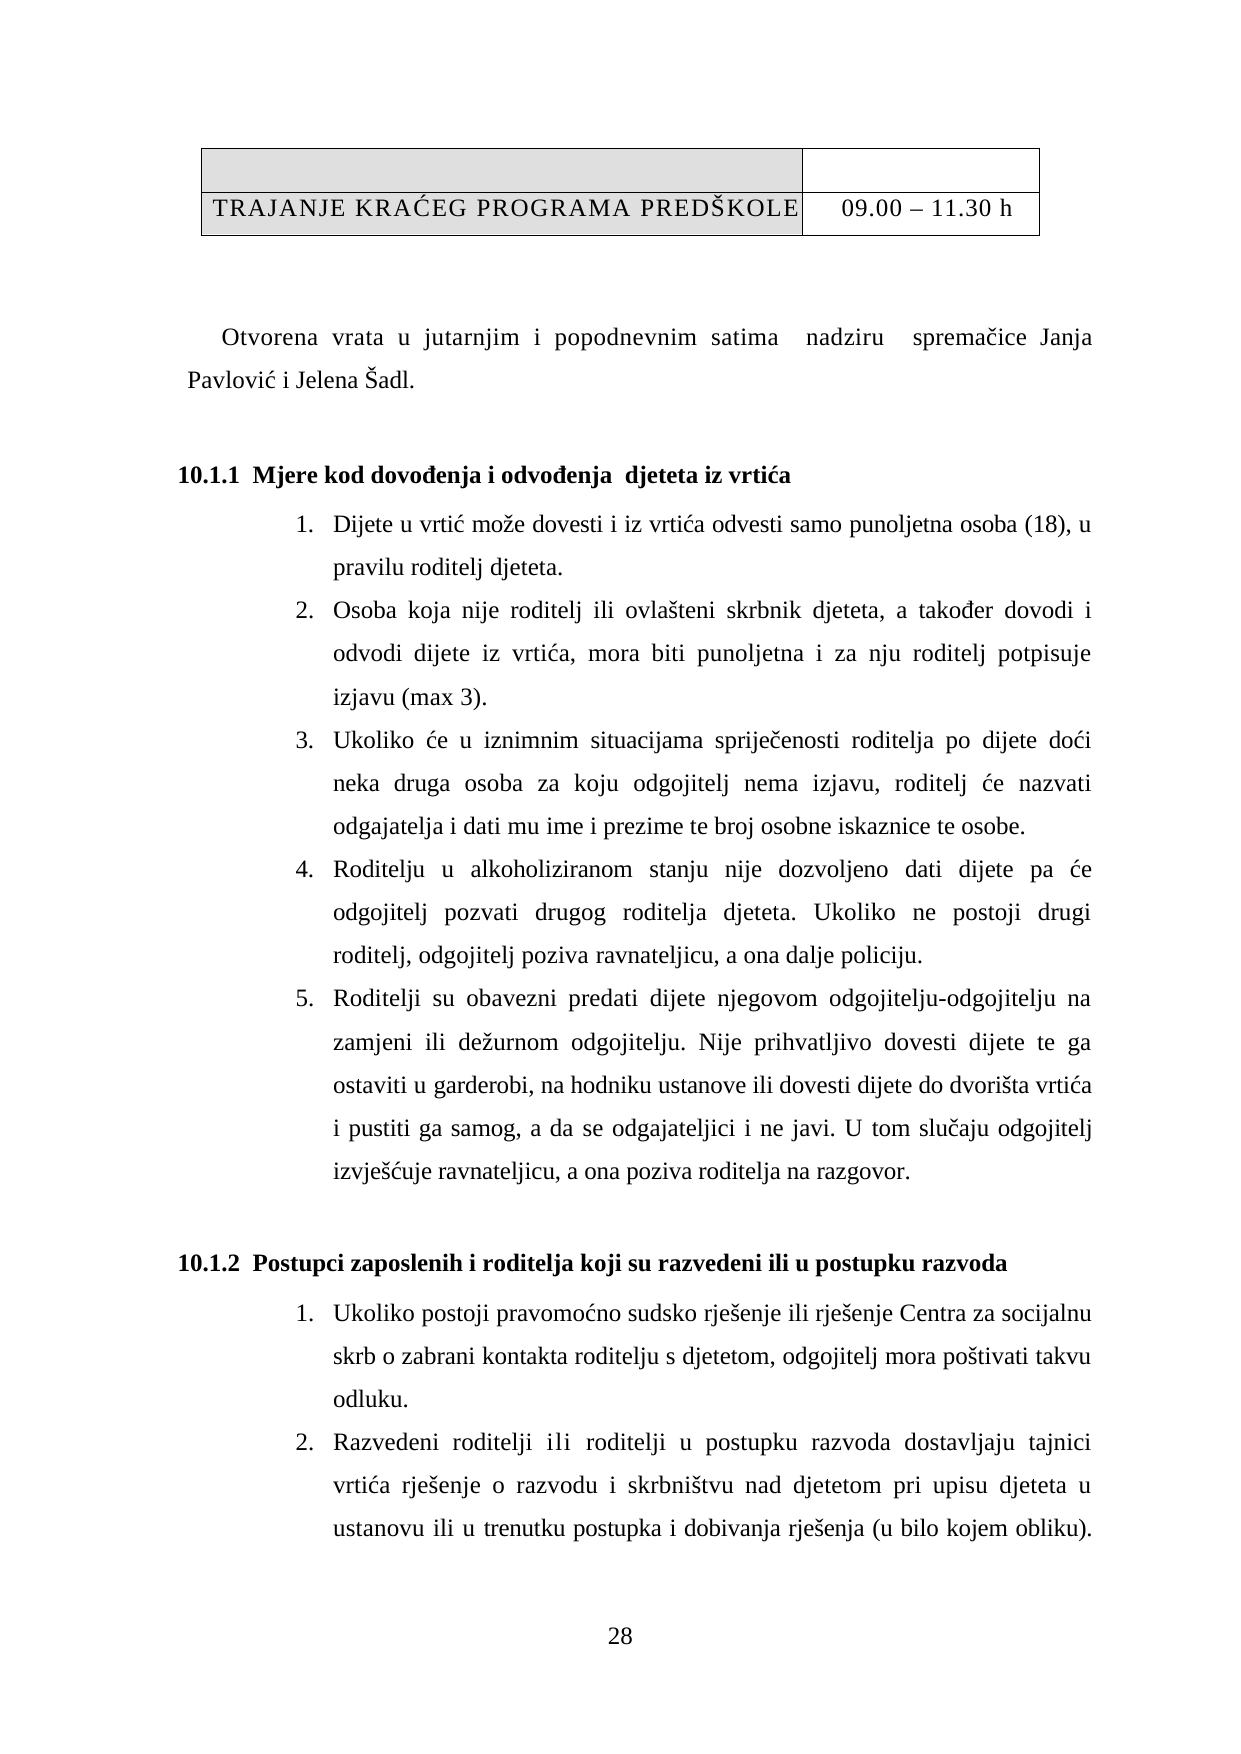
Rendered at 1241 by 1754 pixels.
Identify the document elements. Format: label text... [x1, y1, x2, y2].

list Dijete u vrtić može dovesti i iz vrtića odvesti samo punoljetna osoba (18), u pravilu roditelj djeteta. [295, 509, 1093, 581]
table_cell 09.00 – 11.30 h [803, 193, 1039, 234]
list Roditelji su obavezni predati dijete njegovom odgojitelju-odgojitelju na zamjeni ili dežurnom odgojitelju. Nije prihvatljivo dovesti dijete te ga ostaviti u garderobi, na hodniku ustanove ili dovesti dijete do dvorišta vrtića i pustiti ga samog, a da se odgajateljici i ne javi. U tom slučaju odgojitelj izvješćuje ravnateljicu, a ona poziva roditelja na razgovor. [295, 983, 1093, 1185]
list Ukoliko će u iznimnim situacijama spriječenosti roditelja po dijete doći neka druga osoba za koju odgojitelj nema izjavu, roditelj će nazvati odgajatelja i dati mu ime i prezime te broj osobne iskaznice te osobe. [295, 725, 1093, 840]
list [295, 1427, 1093, 1542]
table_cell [202, 149, 802, 192]
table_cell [803, 149, 1039, 192]
list Osoba koja nije roditelj ili ovlašteni skrbnik djeteta, a također dovodi i odvodi dijete iz vrtića, mora biti punoljetna i za nju roditelj potpisuje izjavu (max 3). [295, 595, 1093, 710]
list Postupci zaposlenih i roditelja koji su razvedeni ili u postupku razvoda [177, 1248, 1093, 1277]
list Ukoliko postoji pravomoćno sudsko rješenje ili rješenje Centra za socijalnu skrb o zabrani kontakta roditelju s djetetom, odgojitelj mora poštivati takvu odluku. [295, 1298, 1093, 1413]
list Roditelju u alkoholiziranom stanju nije dozvoljeno dati dijete pa će odgojitelj pozvati drugog roditelja djeteta. Ukoliko ne postoji drugi roditelj, odgojitelj poziva ravnateljicu, a ona dalje policiju. [295, 854, 1093, 969]
table_cell TRAJANJE KRAĆEG PROGRAMA PREDŠKOLE [202, 193, 802, 234]
list Mjere kod dovođenja i odvođenja djeteta iz vrtića [177, 460, 1093, 488]
text Otvorena vrata u jutarnjim i popodnevnim satima nadziru spremačice Janja Pavlović i Jelena Šadl. [187, 322, 1093, 394]
